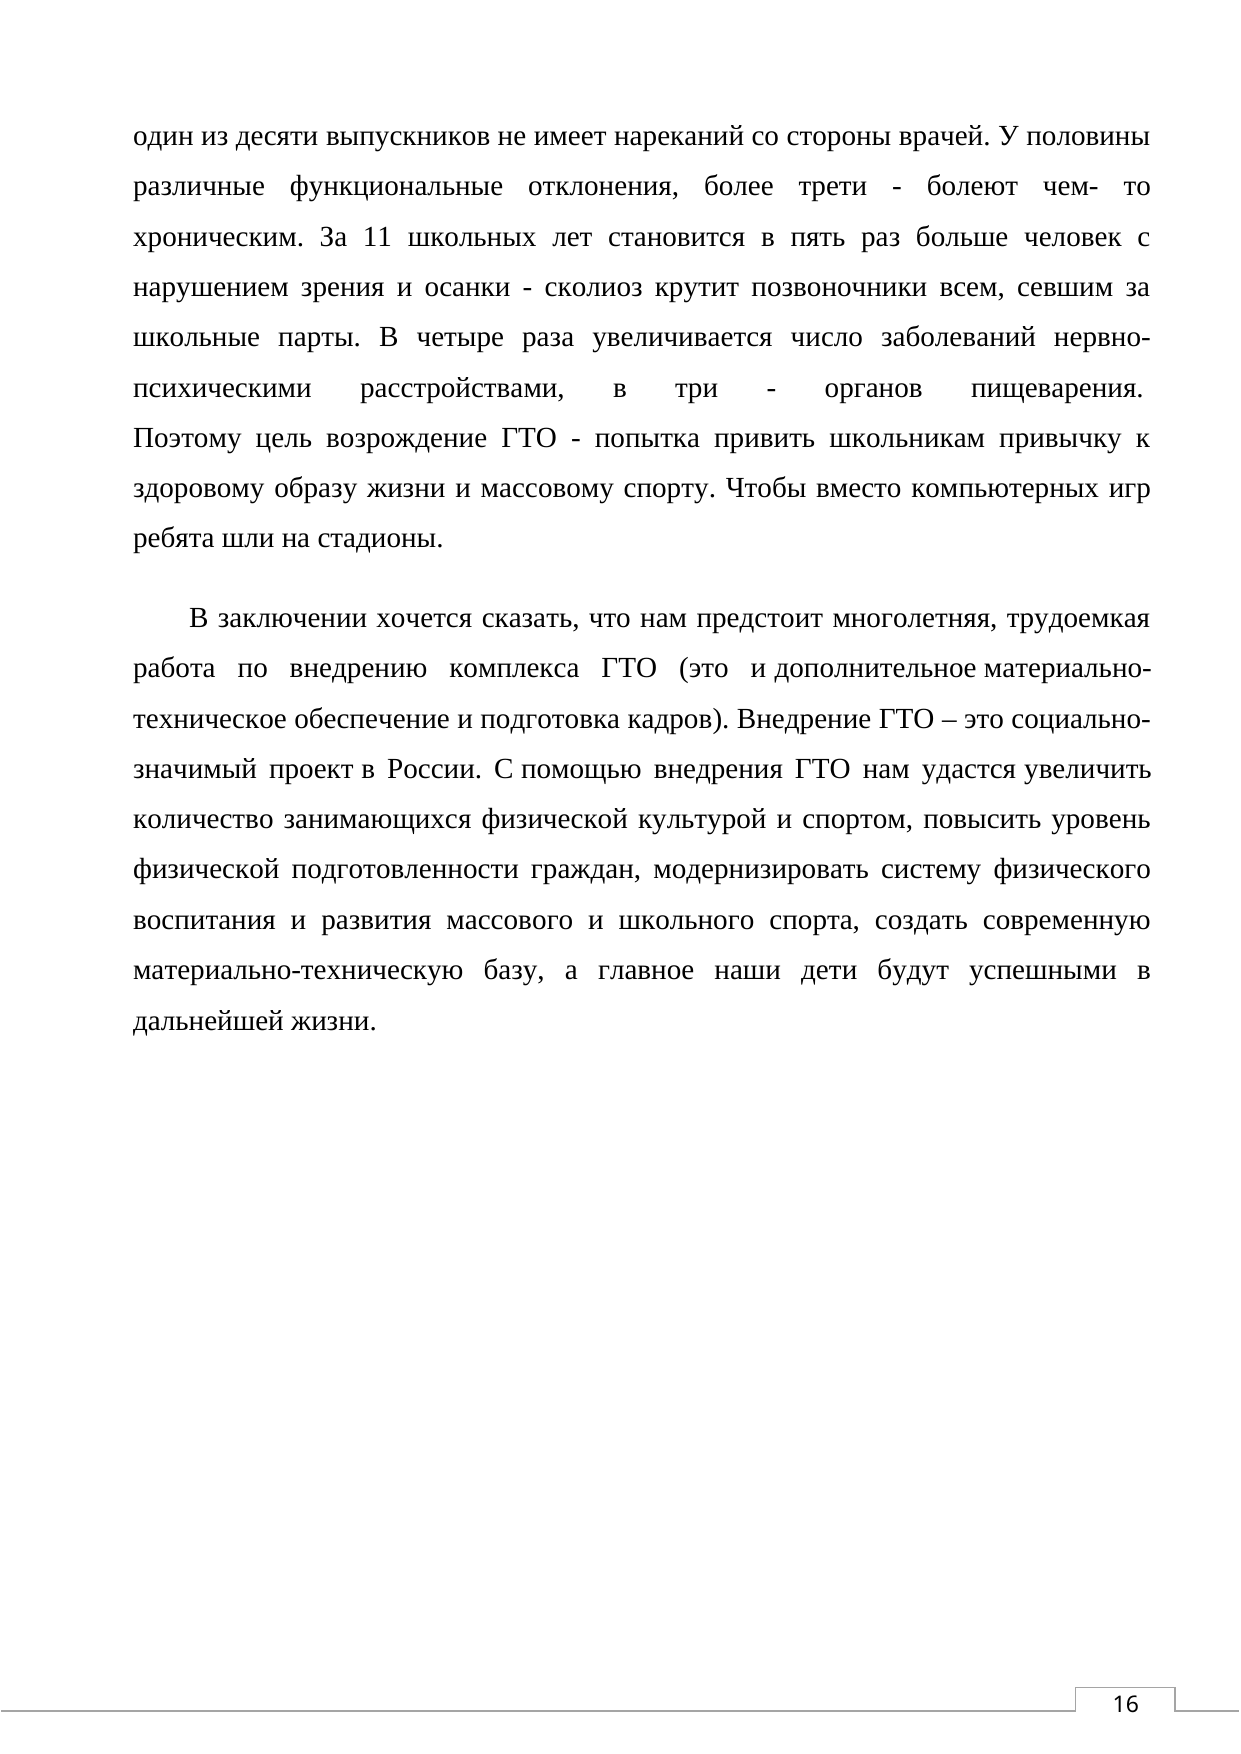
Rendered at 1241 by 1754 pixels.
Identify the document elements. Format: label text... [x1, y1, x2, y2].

text В заключении хочется сказать, что нам предстоит многолетняя, трудоемкая работа по внедрению комплекса ГТО (это и дополнительное материально-техническое обеспечение и подготовка кадров). Внедрение ГТО – это социально-значимый проект в России. С помощью внедрения ГТО нам удастся увеличить количество занимающихся физической культурой и спортом, повысить уровень физической подготовленности граждан, модернизировать систему физического воспитания и развития массового и школьного спорта, создать современную материально-техническую базу, а главное наши дети будут успешными в дальнейшей жизни. [133, 801, 1152, 1237]
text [133, 118, 1152, 755]
